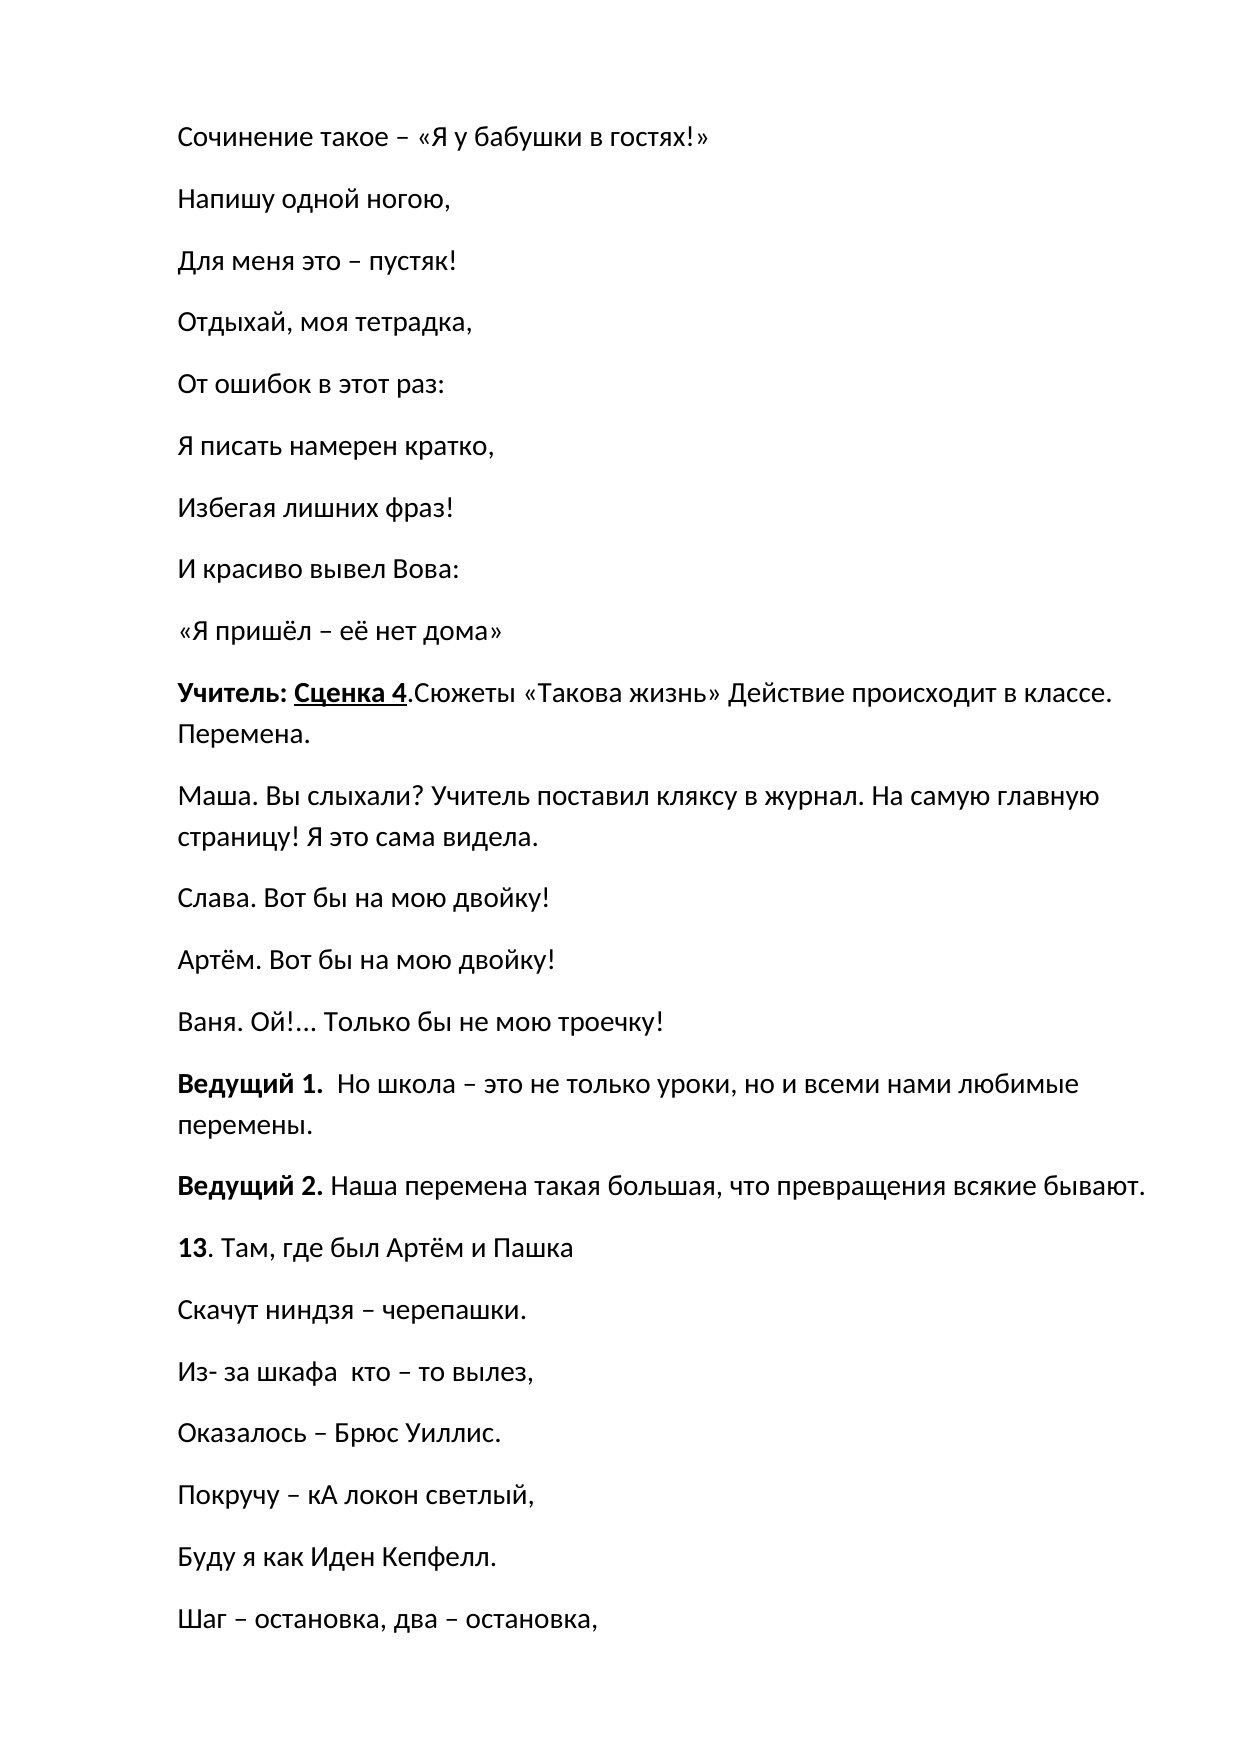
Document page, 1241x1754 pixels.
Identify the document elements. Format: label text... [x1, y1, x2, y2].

text Для меня это – пустяк! [177, 242, 1152, 277]
text 13. Там, где был Артём и Пашка [177, 1229, 1152, 1265]
text Скачут ниндзя – черепашки. [177, 1291, 1152, 1327]
text Оказалось – Брюс Уиллис. [177, 1414, 1152, 1450]
text Покручу – кА локон светлый, [177, 1476, 1152, 1512]
text Буду я как Иден Кепфелл. [177, 1538, 1152, 1574]
text От ошибок в этот раз: [177, 365, 1152, 401]
text Из- за шкафа кто – то вылез, [177, 1353, 1152, 1388]
text И красиво вывел Вова: [177, 551, 1152, 586]
text Артём. Вот бы на мою двойку! [177, 941, 1152, 977]
text Сочинение такое – «Я у бабушки в гостях!» [177, 118, 1152, 154]
text Ваня. Ой!... Только бы не мою троечку! [177, 1003, 1152, 1039]
text Отдыхай, моя тетрадка, [177, 303, 1152, 339]
text Шаг – остановка, два – остановка, [177, 1600, 1152, 1636]
text Маша. Вы слыхали? Учитель поставил кляксу в журнал. На самую главную страницу! Я это сама видела. [177, 777, 1152, 853]
text Ведущий 2. Наша перемена такая большая, что превращения всякие бывают. [177, 1167, 1152, 1203]
text Я писать намерен кратко, [177, 427, 1152, 463]
text Учитель: Сценка 4.Сюжеты «Такова жизнь» Действие происходит в классе. Перемена. [177, 674, 1152, 751]
text Избегая лишних фраз! [177, 489, 1152, 524]
text «Я пришёл – её нет дома» [177, 612, 1152, 648]
text Слава. Вот бы на мою двойку! [177, 879, 1152, 915]
text Ведущий 1. Но школа – это не только уроки, но и всеми нами любимые перемены. [177, 1065, 1152, 1141]
text Напишу одной ногою, [177, 180, 1152, 216]
